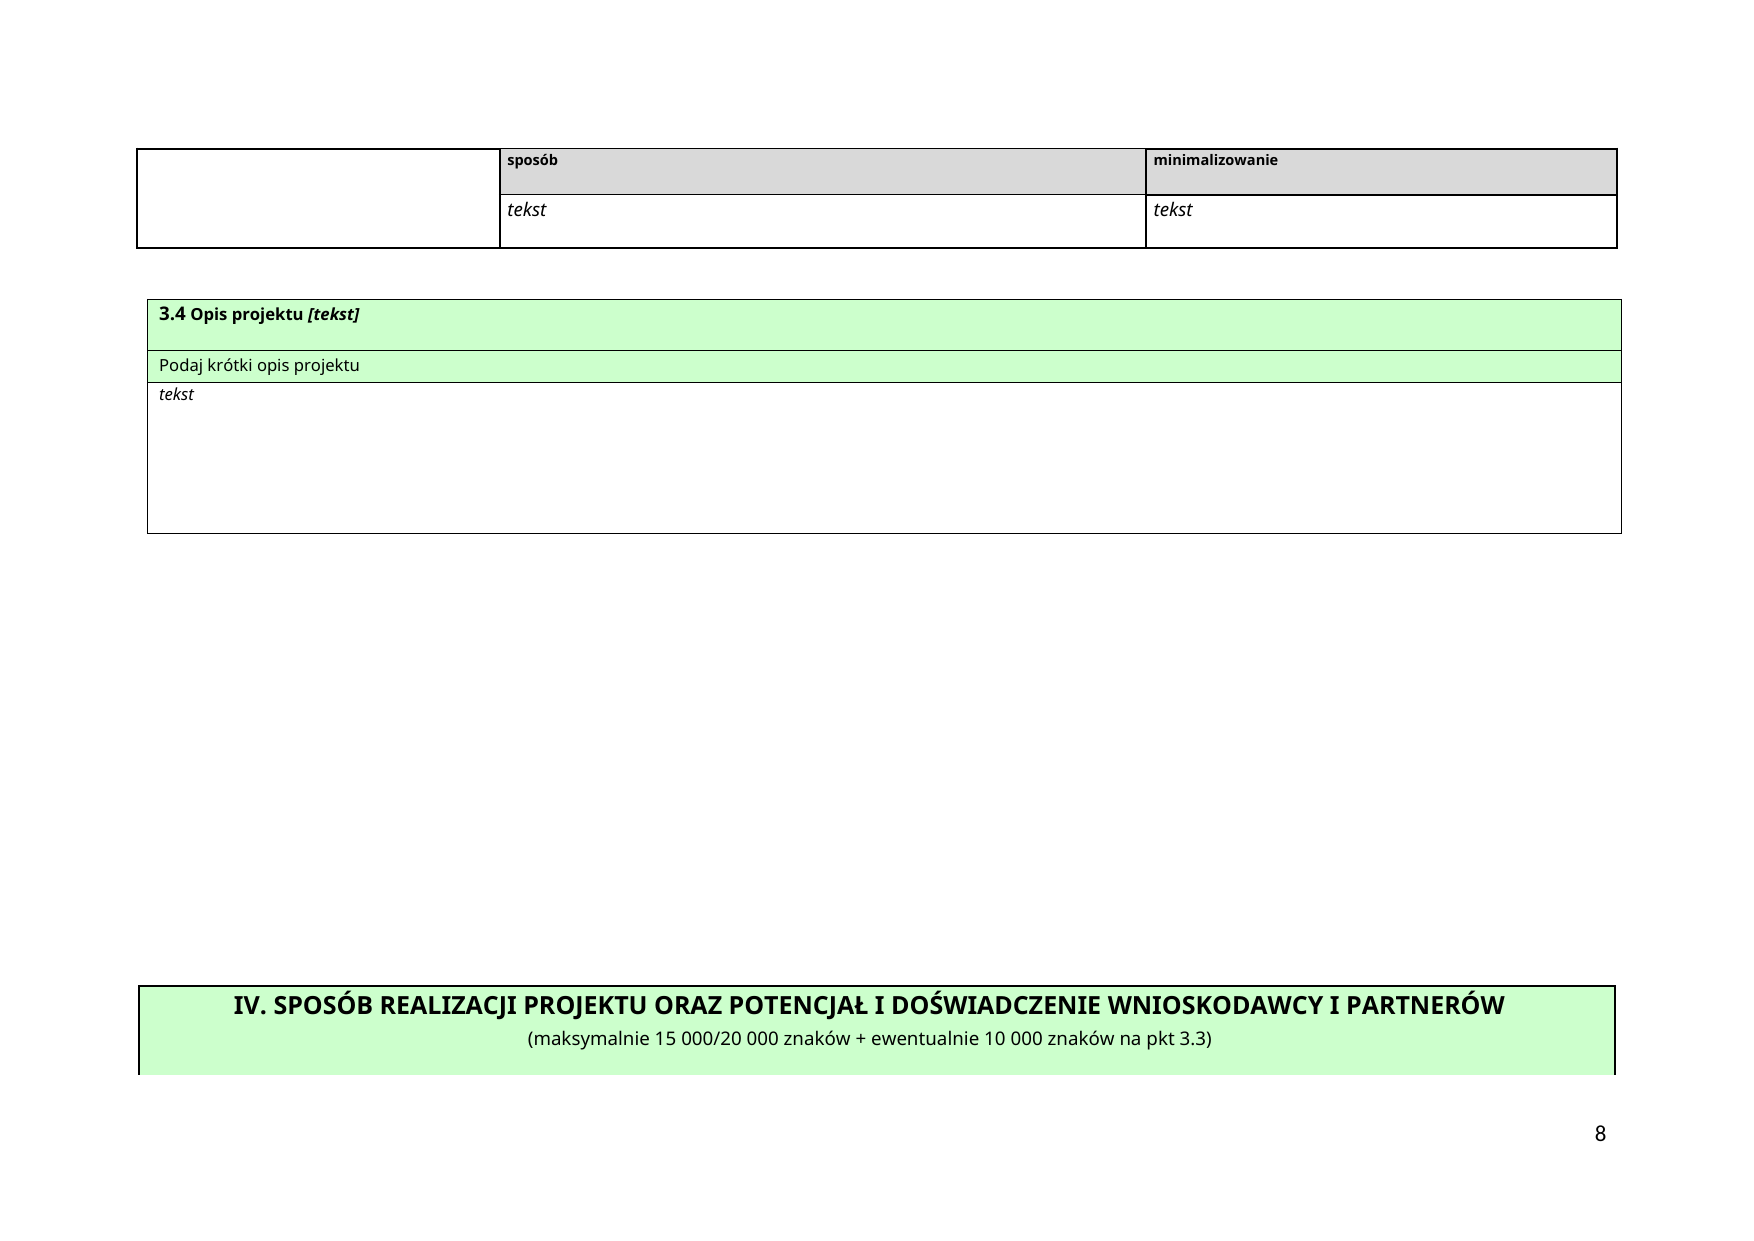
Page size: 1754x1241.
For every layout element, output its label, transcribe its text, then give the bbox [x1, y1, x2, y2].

table_cell tekst [148, 383, 1621, 533]
table_cell tekst [1147, 196, 1616, 247]
table_cell sposób [501, 149, 1145, 194]
table_cell minimalizowanie [1147, 150, 1616, 194]
table_header IV. SPOSÓB REALIZACJI PROJEKTU ORAZ POTENCJAŁ I DOŚWIADCZENIE WNIOSKODAWCY I PARTNERÓW (maksymalnie 15 000/20 000 znaków + ewentualnie 10 000 znaków na pkt 3.3) [140, 987, 1614, 1075]
table_cell tekst [501, 195, 1145, 247]
table_header 3.4 Opis projektu [tekst] [148, 300, 1621, 350]
table_cell Podaj krótki opis projektu [148, 351, 1621, 382]
